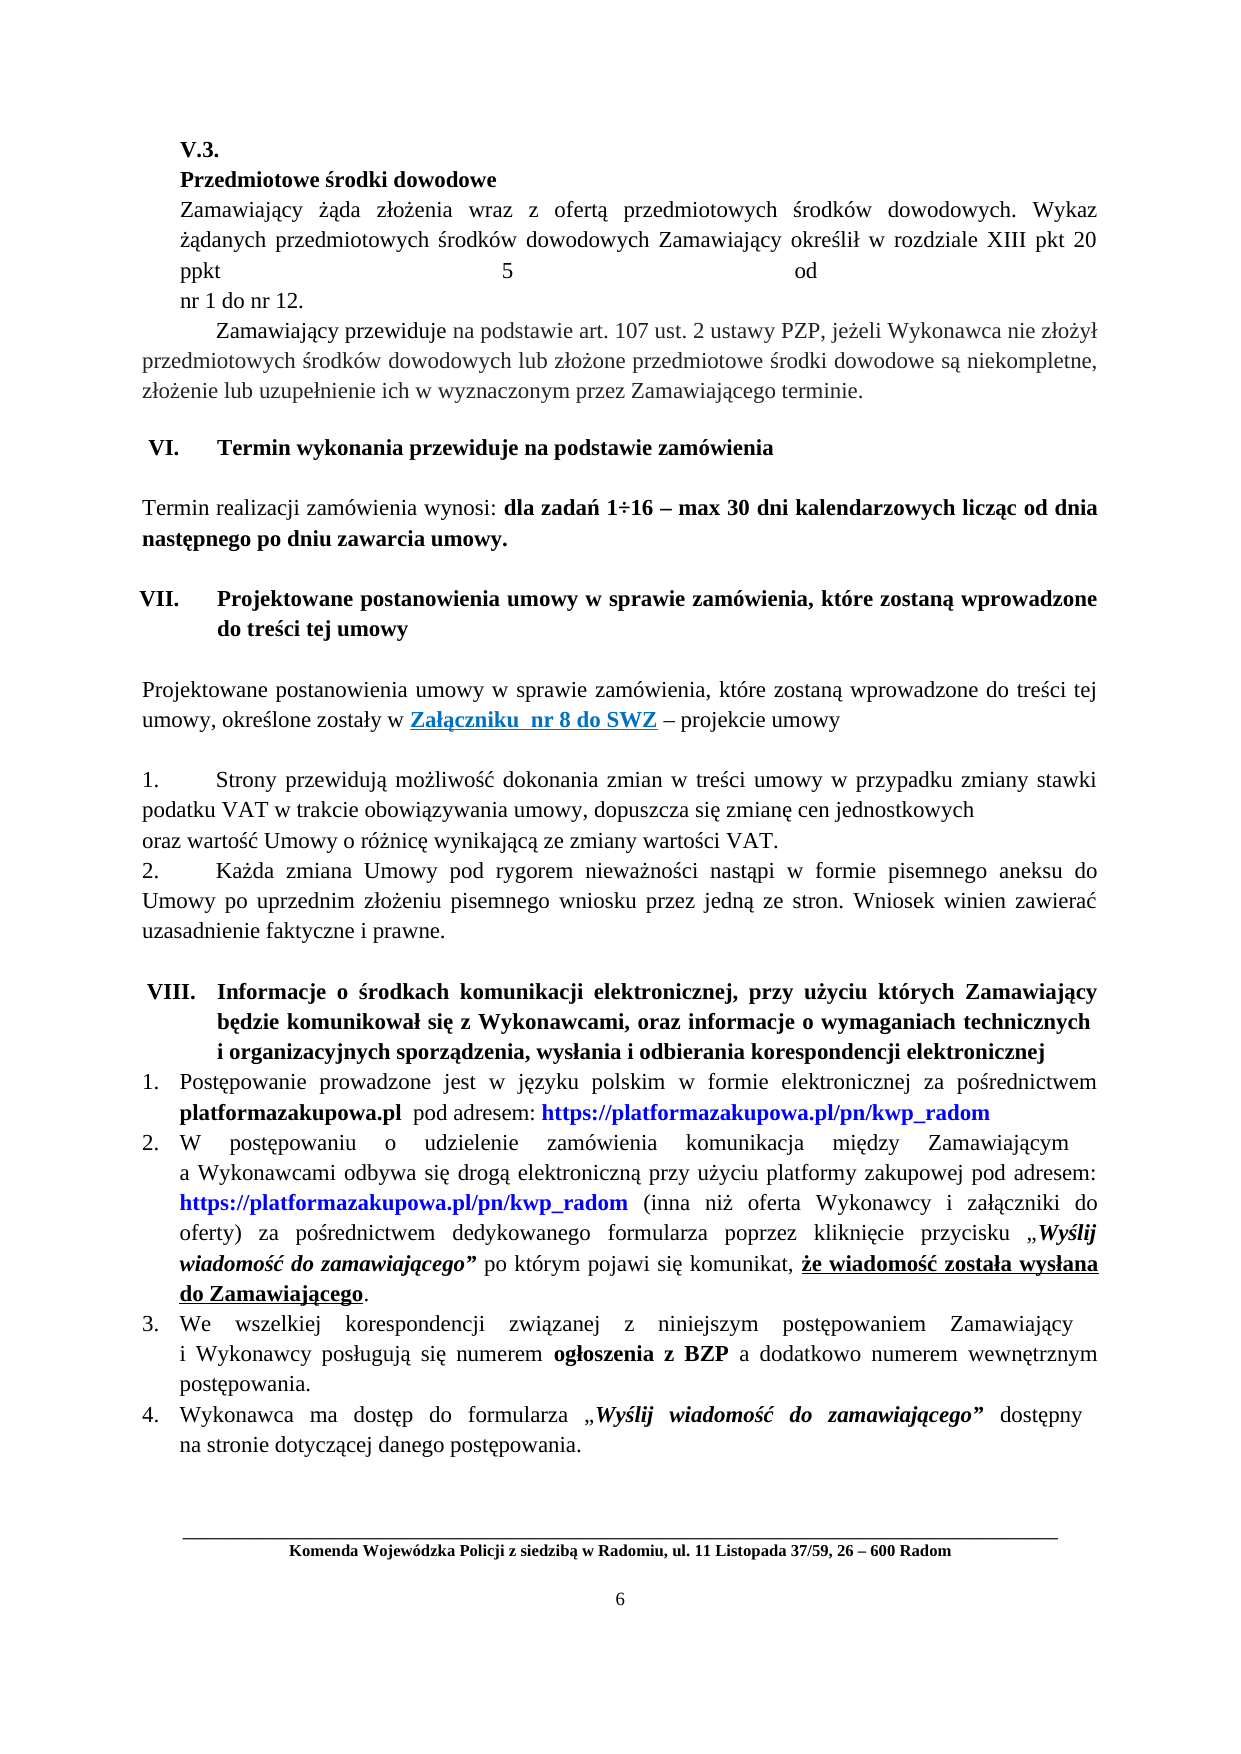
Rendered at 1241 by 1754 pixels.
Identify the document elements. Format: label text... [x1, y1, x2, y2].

list Projektowane postanowienia umowy w sprawie zamówienia, które zostaną wprowadzone do treści tej umowy [179, 585, 1098, 642]
list W postępowaniu o udzielenie zamówienia komunikacja między Zamawiającym a Wykonawcami odbywa się drogą elektroniczną przy użyciu platformy zakupowej pod adresem: https://platformazakupowa.pl/pn/kwp_radom (inna niż oferta Wykonawcy i załączniki do oferty) za pośrednictwem dedykowanego formularza poprzez kliknięcie przycisku „Wyślij wiadomość do zamawiającego” po którym pojawi się komunikat, że wiadomość została wysłana do Zamawiającego. [142, 1129, 1098, 1306]
text Przedmiotowe środki dowodowe [180, 166, 1098, 192]
list We wszelkiej korespondencji związanej z niniejszym postępowaniem Zamawiający i Wykonawcy posługują się numerem ogłoszenia z BZP a dodatkowo numerem wewnętrznym postępowania. [142, 1310, 1098, 1397]
text V.3. [180, 136, 1098, 162]
list Informacje o środkach komunikacji elektronicznej, przy użyciu których Zamawiający będzie komunikował się z Wykonawcami, oraz informacje o wymaganiach technicznych i organizacyjnych sporządzenia, wysłania i odbierania korespondencji elektronicznej [196, 978, 1098, 1064]
list Postępowanie prowadzone jest w języku polskim w formie elektronicznej za pośrednictwem platformazakupowa.pl pod adresem: https://platformazakupowa.pl/pn/kwp_radom [142, 1068, 1098, 1125]
text 2. Każda zmiana Umowy pod rygorem nieważności nastąpi w formie pisemnego aneksu do Umowy po uprzednim złożeniu pisemnego wniosku przez jedną ze stron. Wniosek winien zawierać uzasadnienie faktyczne i prawne. [142, 857, 1098, 944]
list Wykonawca ma dostęp do formularza „Wyślij wiadomość do zamawiającego” dostępny na stronie dotyczącej danego postępowania. [142, 1401, 1098, 1457]
text oraz wartość Umowy o różnicę wynikającą ze zmiany wartości VAT. [142, 827, 1098, 853]
text Projektowane postanowienia umowy w sprawie zamówienia, które zostaną wprowadzone do treści tej umowy, określone zostały w Załączniku nr 8 do SWZ – projekcie umowy [142, 676, 1098, 732]
text Zamawiający przewiduje na podstawie art. 107 ust. 2 ustawy PZP, jeżeli Wykonawca nie złożył przedmiotowych środków dowodowych lub złożone przedmiotowe środki dowodowe są niekompletne, złożenie lub uzupełnienie ich w wyznaczonym przez Zamawiającego terminie. [142, 317, 1098, 404]
text Termin realizacji zamówienia wynosi: dla zadań 1÷16 – max 30 dni kalendarzowych licząc od dnia następnego po dniu zawarcia umowy. [142, 494, 1098, 551]
list Termin wykonania przewiduje na podstawie zamówienia [179, 434, 1098, 460]
text Zamawiający żąda złożenia wraz z ofertą przedmiotowych środków dowodowych. Wykaz żądanych przedmiotowych środków dowodowych Zamawiający określił w rozdziale XIII pkt 20 ppkt 5 od nr 1 do nr 12. [180, 196, 1098, 313]
text 1. Strony przewidują możliwość dokonania zmian w treści umowy w przypadku zmiany stawki podatku VAT w trakcie obowiązywania umowy, dopuszcza się zmianę cen jednostkowych [142, 766, 1098, 823]
